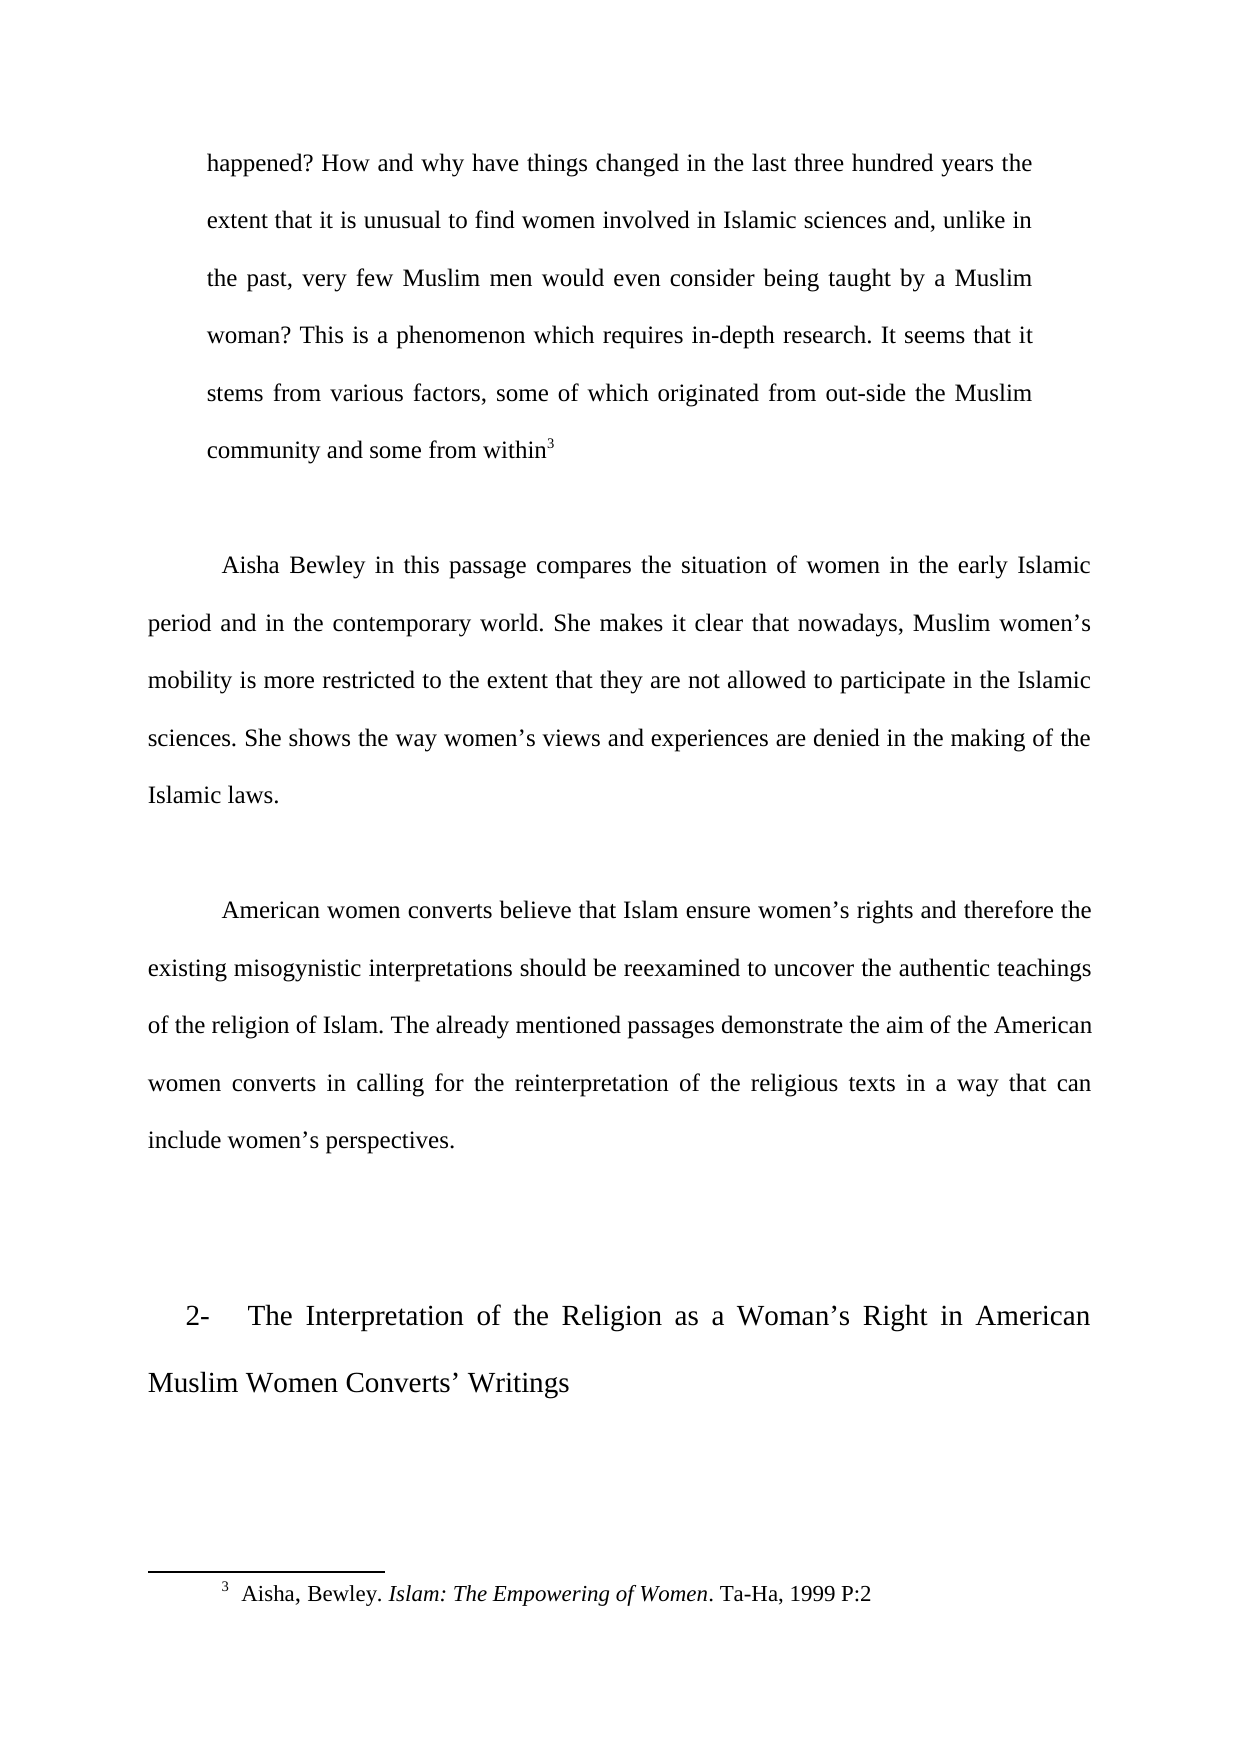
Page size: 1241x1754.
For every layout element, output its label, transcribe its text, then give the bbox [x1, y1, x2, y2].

text 2- The Interpretation of the Religion as a Woman’s Right in American Muslim Women Converts’ Writings [148, 1298, 1093, 1398]
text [207, 148, 1033, 464]
text Aisha Bewley in this passage compares the situation of women in the early Islamic period and in the contemporary world. She makes it clear that nowadays, Muslim women’s mobility is more restricted to the extent that they are not allowed to participate in the Islamic sciences. She shows the way women’s views and experiences are denied in the making of the Islamic laws. [148, 550, 1093, 809]
text American women converts believe that Islam ensure women’s rights and therefore the existing misogynistic interpretations should be reexamined to uncover the authentic teachings of the religion of Islam. The already mentioned passages demonstrate the aim of the American women converts in calling for the reinterpretation of the religious texts in a way that can include women’s perspectives. [148, 895, 1093, 1154]
